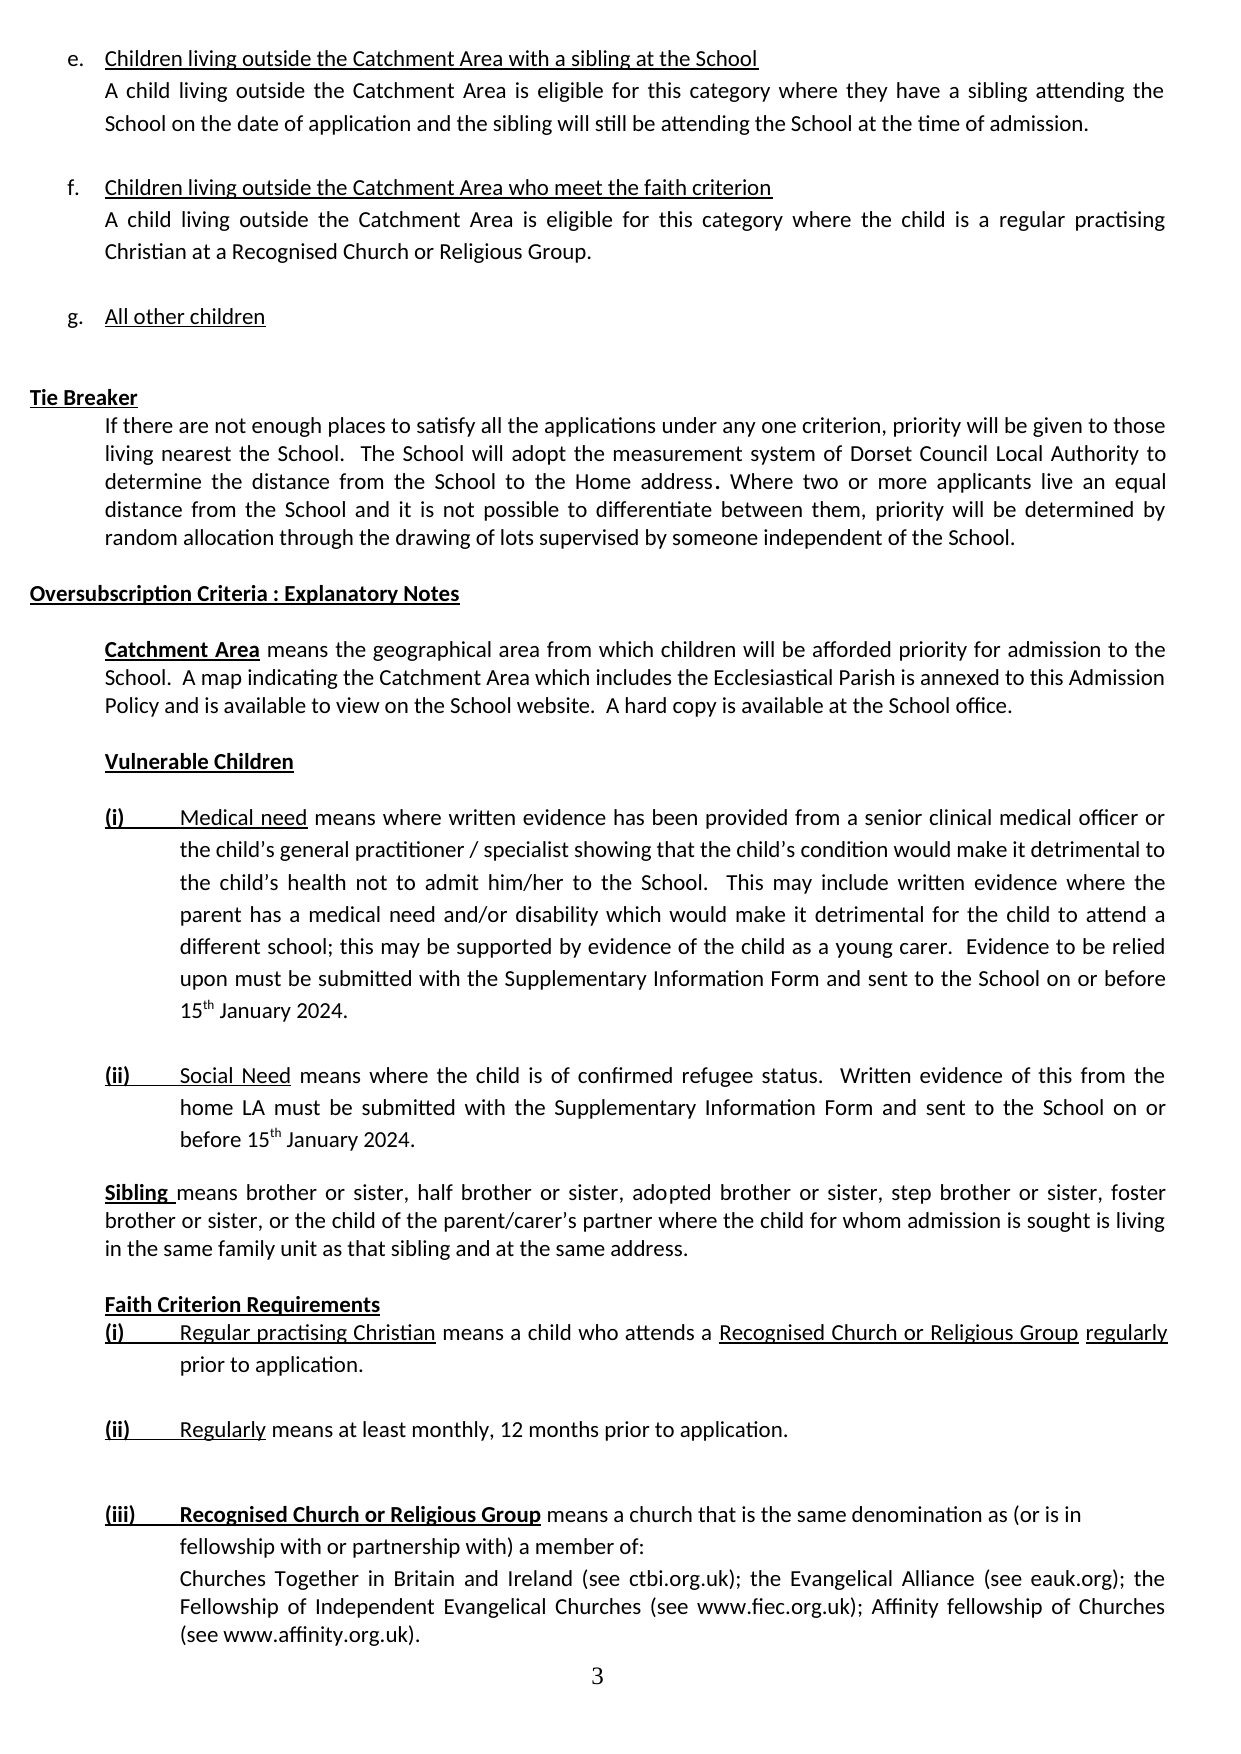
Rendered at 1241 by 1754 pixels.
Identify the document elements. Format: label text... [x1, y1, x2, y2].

text Tie Breaker [29, 383, 1167, 411]
text Sibling means brother or sister, half brother or sister, adopted brother or sister, step brother or sister, foster brother or sister, or the child of the parent/carer’s partner where the child for whom admission is sought is living in the same family unit as that sibling and at the same address. [104, 1178, 1167, 1262]
list Children living outside the Catchment Area with a sibling at the School [67, 44, 1167, 72]
list Regular practising Christian means a child who attends a Recognised Church or Religious Group regularly prior to application. [104, 1318, 1167, 1378]
text Churches Together in Britain and Ireland (see ctbi.org.uk); the Evangelical Alliance (see eauk.org); the Fellowship of Independent Evangelical Churches (see www.fiec.org.uk); Affinity fellowship of Churches (see www.affinity.org.uk). [179, 1564, 1167, 1648]
text Oversubscription Criteria : Explanatory Notes [29, 579, 1167, 607]
list All other children [67, 302, 1167, 330]
text Faith Criterion Requirements [104, 1290, 1167, 1318]
list Recognised Church or Religious Group means a church that is the same denomination as (or is in fellowship with or partnership with) a member of: [104, 1500, 1167, 1560]
text Catchment Area means the geographical area from which children will be afforded priority for admission to the School. A map indicating the Catchment Area which includes the Ecclesiastical Parish is annexed to this Admission Policy and is available to view on the School website. A hard copy is available at the School office. [104, 635, 1167, 719]
list Medical need means where written evidence has been provided from a senior clinical medical officer or the child’s general practitioner / specialist showing that the child’s condition would make it detrimental to the child’s health not to admit him/her to the School. This may include written evidence where the parent has a medical need and/or disability which would make it detrimental for the child to attend a different school; this may be supported by evidence of the child as a young carer. Evidence to be relied upon must be submitted with the Supplementary Information Form and sent to the School on or before 15th January 2024. [104, 803, 1167, 1024]
list A child living outside the Catchment Area is eligible for this category where they have a sibling attending the School on the date of application and the sibling will still be attending the School at the time of admission. [104, 77, 1167, 137]
text If there are not enough places to satisfy all the applications under any one criterion, priority will be given to those living nearest the School. The School will adopt the measurement system of Dorset Council Local Authority to determine the distance from the School to the Home address. Where two or more applicants live an equal distance from the School and it is not possible to differentiate between them, priority will be determined by random allocation through the drawing of lots supervised by someone independent of the School. [104, 411, 1167, 551]
text Vulnerable Children [104, 747, 1167, 775]
list A child living outside the Catchment Area is eligible for this category where the child is a regular practising Christian at a Recognised Church or Religious Group. [104, 205, 1167, 266]
list Regularly means at least monthly, 12 months prior to application. [104, 1415, 1167, 1443]
list Social Need means where the child is of confirmed refugee status. Written evidence of this from the home LA must be submitted with the Supplementary Information Form and sent to the School on or before 15th January 2024. [104, 1061, 1167, 1153]
list Children living outside the Catchment Area who meet the faith criterion [67, 173, 1167, 201]
